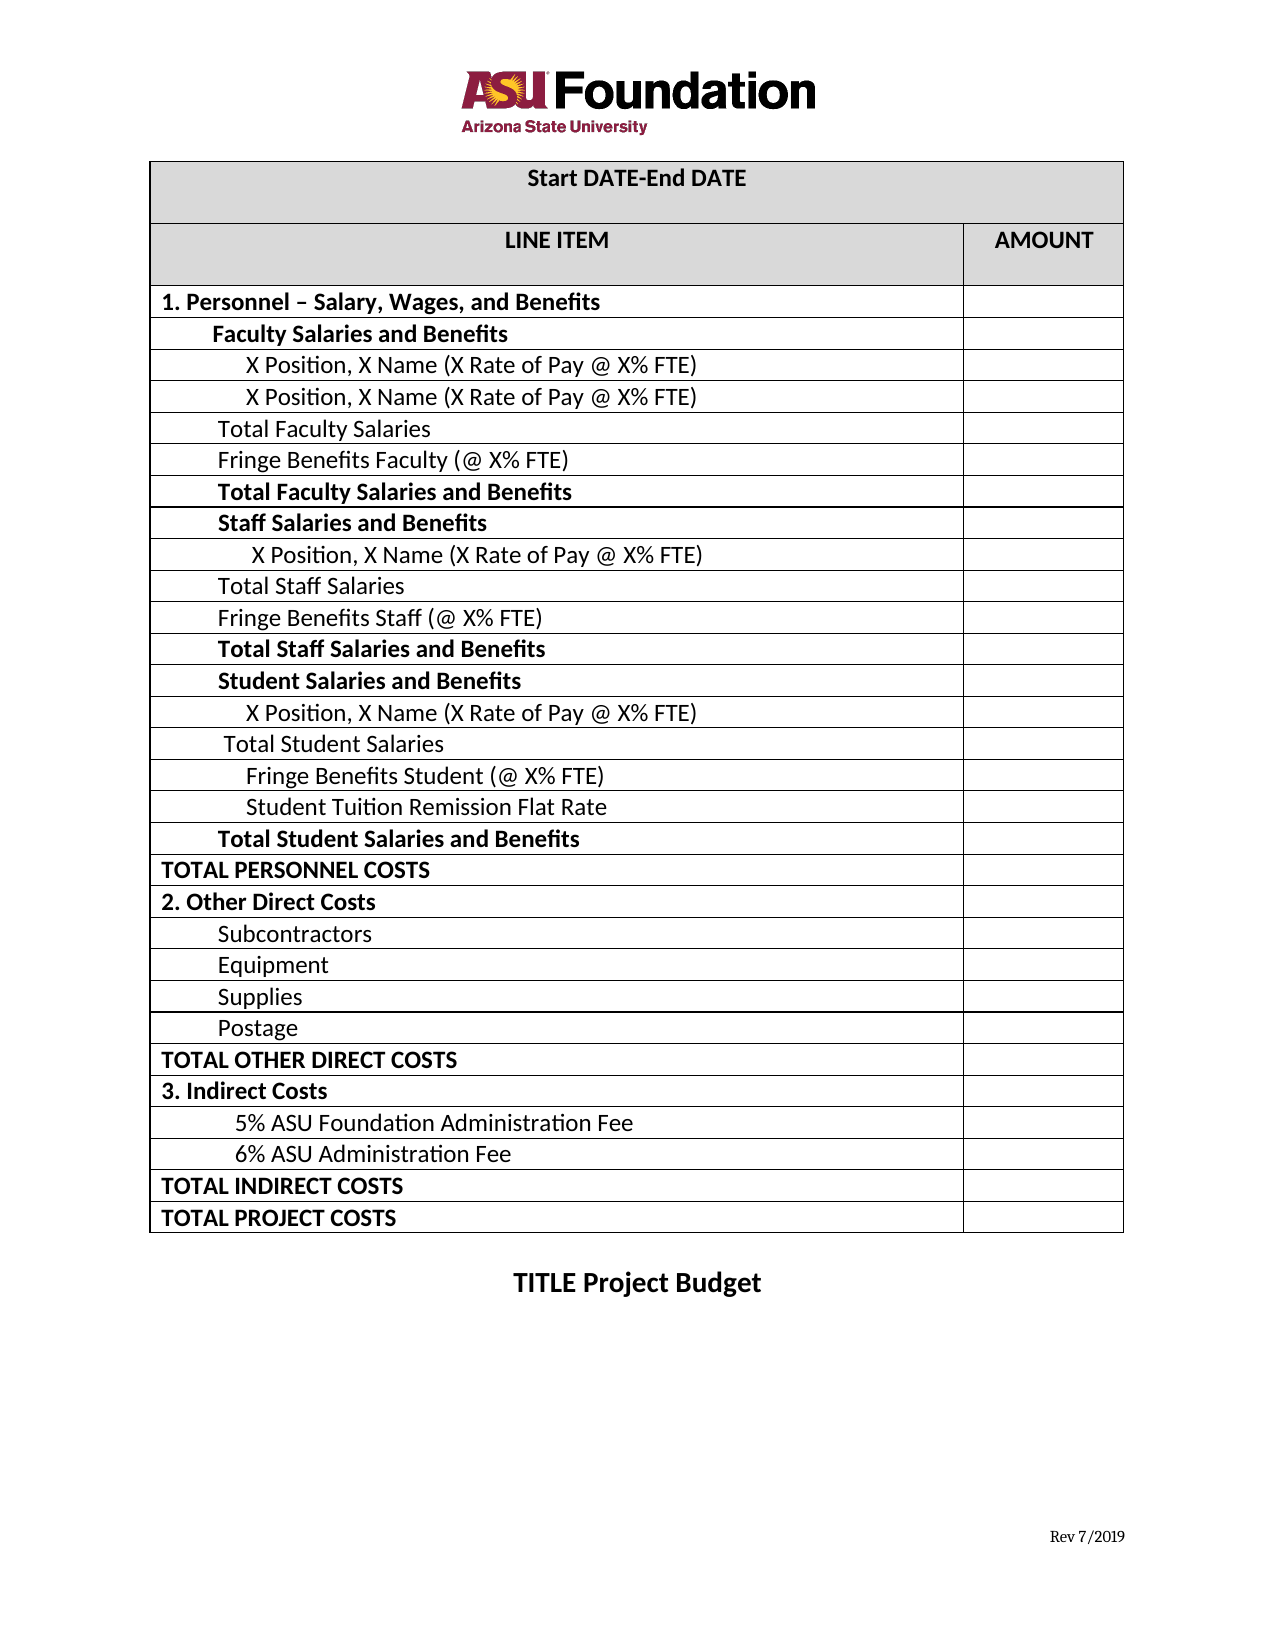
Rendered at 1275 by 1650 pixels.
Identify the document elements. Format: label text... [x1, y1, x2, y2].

table_cell [964, 697, 1123, 727]
table_cell [964, 602, 1123, 633]
table_cell [964, 1076, 1123, 1106]
table_cell [964, 381, 1123, 412]
table_cell X Position, X Name (X Rate of Pay @ X% FTE) [151, 350, 963, 380]
table_cell [964, 1170, 1123, 1201]
table_cell Fringe Benefits Student (@ X% FTE) [151, 760, 963, 790]
table_cell TOTAL PROJECT COSTS [151, 1202, 963, 1232]
table_cell LINE ITEM [151, 224, 963, 285]
table_cell Total Faculty Salaries and Benefits [151, 476, 963, 506]
table_cell [964, 1013, 1123, 1043]
table_cell [964, 665, 1123, 696]
table_cell [964, 823, 1123, 853]
table_cell TOTAL PERSONNEL COSTS [151, 855, 963, 885]
table_cell Student Tuition Remission Flat Rate [151, 791, 963, 822]
table_cell [964, 760, 1123, 790]
table_cell [964, 286, 1123, 317]
table_cell 2. Other Direct Costs [151, 886, 963, 917]
table_header Start DATE-End DATE [151, 162, 1123, 223]
table_cell X Position, X Name (X Rate of Pay @ X% FTE) [151, 539, 963, 569]
table_cell [964, 444, 1123, 475]
table_cell [964, 539, 1123, 569]
table_cell Total Staff Salaries [151, 571, 963, 601]
table_cell Total Faculty Salaries [151, 413, 963, 443]
table_cell Faculty Salaries and Benefits [151, 318, 963, 348]
table_cell [964, 886, 1123, 917]
table_cell TOTAL INDIRECT COSTS [151, 1170, 963, 1201]
table_cell Total Student Salaries and Benefits [151, 823, 963, 853]
picture [443, 53, 833, 151]
table_cell [964, 855, 1123, 885]
table_cell [964, 571, 1123, 601]
table_cell [964, 1044, 1123, 1074]
table_cell [964, 508, 1123, 538]
table_cell Postage [151, 1013, 963, 1043]
table_cell [964, 791, 1123, 822]
table_cell Subcontractors [151, 918, 963, 948]
table_cell [964, 949, 1123, 980]
table_cell Fringe Benefits Staff (@ X% FTE) [151, 602, 963, 633]
table_cell AMOUNT [964, 224, 1123, 285]
table_cell Total Student Salaries [151, 728, 963, 759]
table_cell 1. Personnel – Salary, Wages, and Benefits [151, 286, 963, 317]
table_cell Fringe Benefits Faculty (@ X% FTE) [151, 444, 963, 475]
table_cell [964, 918, 1123, 948]
table_cell [964, 1139, 1123, 1169]
table_cell 6% ASU Administration Fee [151, 1139, 963, 1169]
table_cell [964, 1202, 1123, 1232]
text TITLE Project Budget [150, 1264, 1125, 1299]
table_cell [964, 981, 1123, 1011]
table_cell [964, 634, 1123, 664]
table_cell [964, 476, 1123, 506]
table_cell X Position, X Name (X Rate of Pay @ X% FTE) [151, 381, 963, 412]
table_cell 3. Indirect Costs [151, 1076, 963, 1106]
table_cell [964, 318, 1123, 348]
table_cell 5% ASU Foundation Administration Fee [151, 1107, 963, 1138]
table_cell Staff Salaries and Benefits [151, 508, 963, 538]
table_cell [964, 728, 1123, 759]
table_cell Supplies [151, 981, 963, 1011]
table_cell Equipment [151, 949, 963, 980]
table_cell [964, 350, 1123, 380]
table_cell Student Salaries and Benefits [151, 665, 963, 696]
table_cell [964, 1107, 1123, 1138]
table_cell [964, 413, 1123, 443]
table_cell X Position, X Name (X Rate of Pay @ X% FTE) [151, 697, 963, 727]
table_cell TOTAL OTHER DIRECT COSTS [151, 1044, 963, 1074]
table_cell Total Staff Salaries and Benefits [151, 634, 963, 664]
